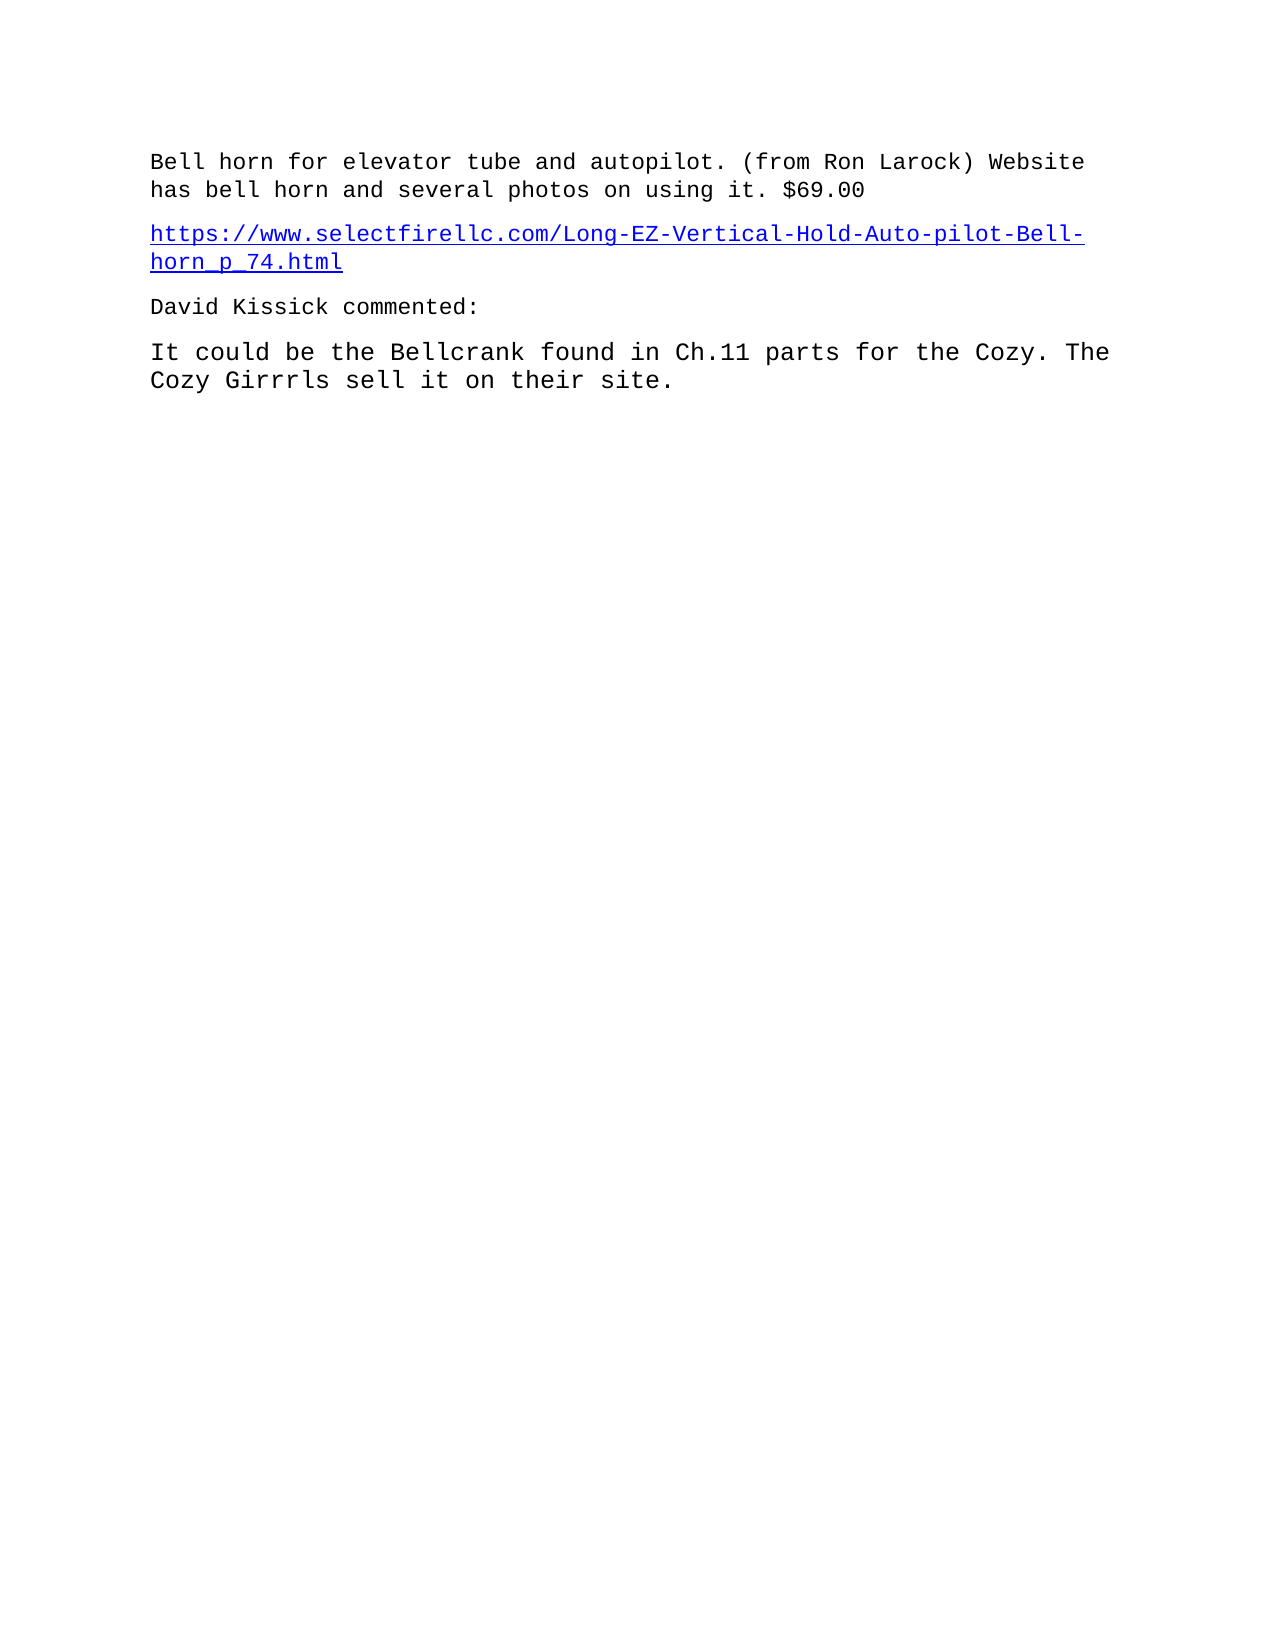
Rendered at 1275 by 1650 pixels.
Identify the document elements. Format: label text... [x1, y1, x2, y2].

text David Kissick commented: [150, 295, 1125, 321]
text It could be the Bellcrank found in Ch.11 parts for the Cozy. The Cozy Girrrls sell it on their site. [150, 339, 1125, 396]
text https://www.selectfirellc.com/Long-EZ-Vertical-Hold-Auto-pilot-Bell-horn_p_74.html [150, 222, 1125, 276]
text Bell horn for elevator tube and autopilot. (from Ron Larock) Website has bell horn and several photos on using it. $69.00 [150, 150, 1125, 204]
